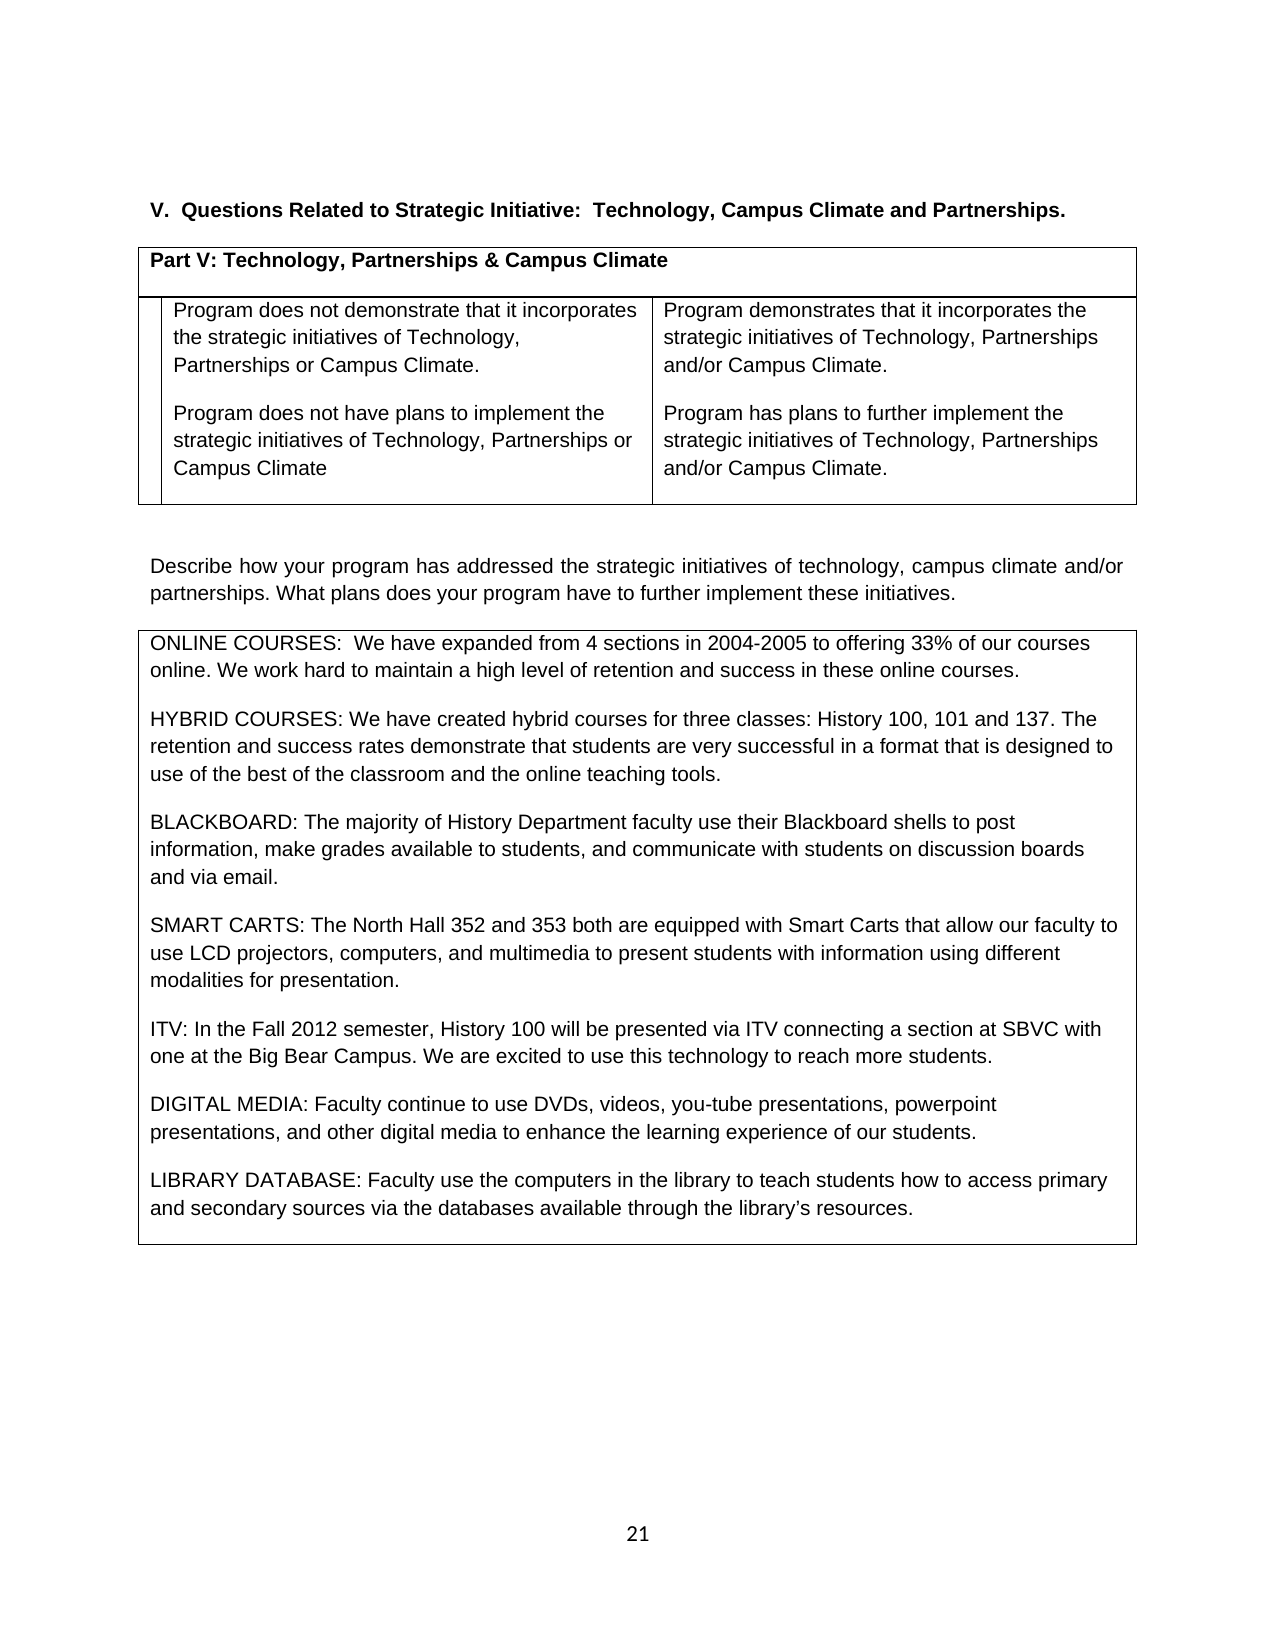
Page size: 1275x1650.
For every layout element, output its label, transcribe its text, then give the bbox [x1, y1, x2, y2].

table_cell [139, 298, 161, 504]
table_cell Program does not demonstrate that it incorporates the strategic initiatives of Technology, Partnerships or Campus Climate. Program does not have plans to implement the strategic initiatives of Technology, Partnerships or Campus Climate [162, 298, 652, 504]
table_header ONLINE COURSES: We have expanded from 4 sections in 2004-2005 to offering 33% of our courses online. We work hard to maintain a high level of retention and success in these online courses. HYBRID COURSES: We have created hybrid courses for three classes: History 100, 101 and 137. The retention and success rates demonstrate that students are very successful in a format that is designed to use of the best of the classroom and the online teaching tools. BLACKBOARD: The majority of History Department faculty use their Blackboard shells to post information, make grades available to students, and communicate with students on discussion boards and via email. SMART CARTS: The North Hall 352 and 353 both are equipped with Smart Carts that allow our faculty to use LCD projectors, computers, and multimedia to present students with information using different modalities for presentation. ITV: In the Fall 2012 semester, History 100 will be presented via ITV connecting a section at SBVC with one at the Big Bear Campus. We are excited to use this technology to reach more students. DIGITAL MEDIA: Faculty continue to use DVDs, videos, you-tube presentations, powerpoint presentations, and other digital media to enhance the learning experience of our students. LIBRARY DATABASE: Faculty use the computers in the library to teach students how to access primary and secondary sources via the databases available through the library’s resources. [139, 631, 1136, 1244]
table_cell Program demonstrates that it incorporates the strategic initiatives of Technology, Partnerships and/or Campus Climate. Program has plans to further implement the strategic initiatives of Technology, Partnerships and/or Campus Climate. [653, 298, 1136, 504]
text V. Questions Related to Strategic Initiative: Technology, Campus Climate and Partnerships. [150, 198, 1125, 222]
table_header Part V: Technology, Partnerships & Campus Climate [139, 248, 1136, 296]
text Describe how your program has addressed the strategic initiatives of technology, campus climate and/or partnerships. What plans does your program have to further implement these initiatives. [150, 554, 1125, 605]
